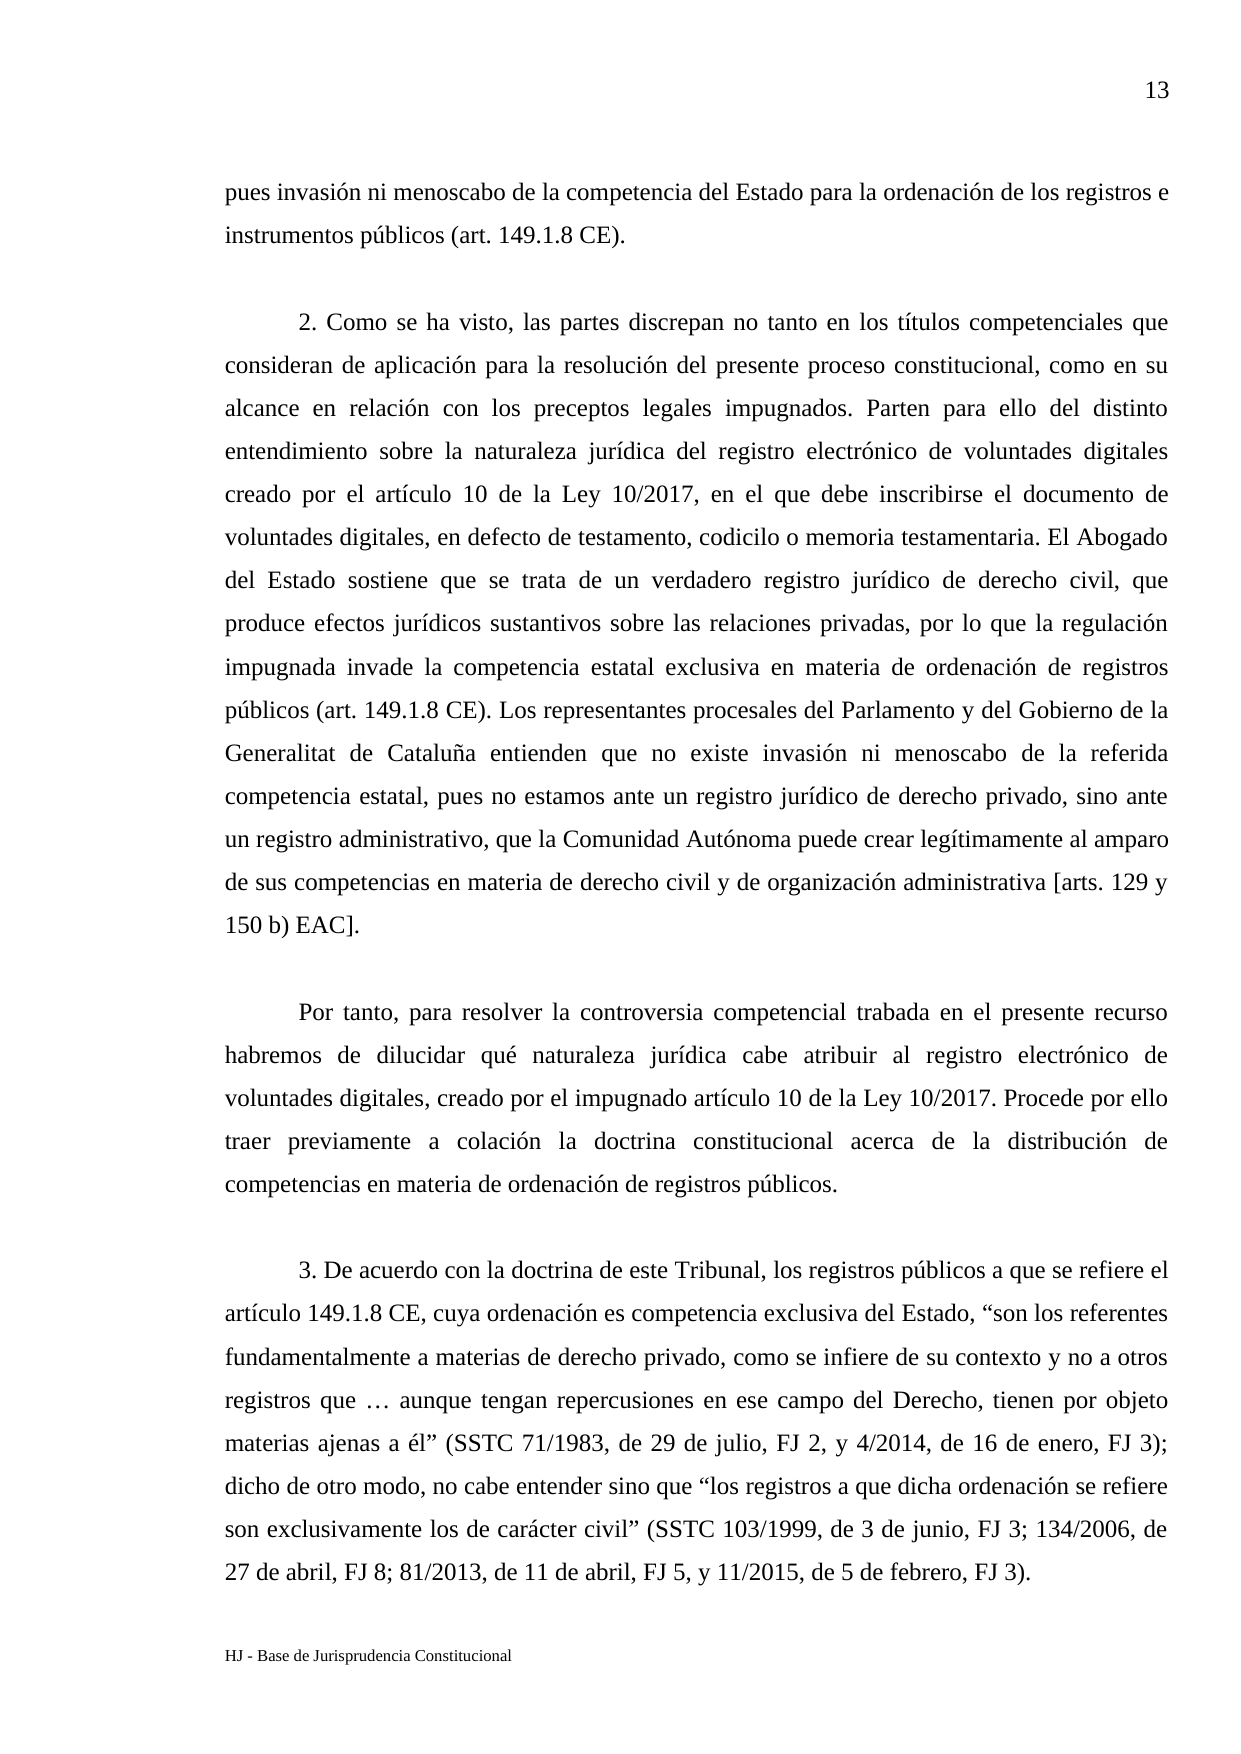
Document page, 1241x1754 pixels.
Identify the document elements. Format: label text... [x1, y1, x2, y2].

text 3. De acuerdo con la doctrina de este Tribunal, los registros públicos a que se refiere el artículo 149.1.8 CE, cuya ordenación es competencia exclusiva del Estado, “son los referentes fundamentalmente a materias de derecho privado, como se infiere de su contexto y no a otros registros que … aunque tengan repercusiones en ese campo del Derecho, tienen por objeto materias ajenas a él” (SSTC 71/1983, de 29 de julio, FJ 2, y 4/2014, de 16 de enero, FJ 3); dicho de otro modo, no cabe entender sino que “los registros a que dicha ordenación se refiere son exclusivamente los de carácter civil” (SSTC 103/1999, de 3 de junio, FJ 3; 134/2006, de 27 de abril, FJ 8; 81/2013, de 11 de abril, FJ 5, y 11/2015, de 5 de febrero, FJ 3). [224, 1255, 1169, 1586]
text 2. Como se ha visto, las partes discrepan no tanto en los títulos competenciales que consideran de aplicación para la resolución del presente proceso constitucional, como en su alcance en relación con los preceptos legales impugnados. Parten para ello del distinto entendimiento sobre la naturaleza jurídica del registro electrónico de voluntades digitales creado por el artículo 10 de la Ley 10/2017, en el que debe inscribirse el documento de voluntades digitales, en defecto de testamento, codicilo o memoria testamentaria. El Abogado del Estado sostiene que se trata de un verdadero registro jurídico de derecho civil, que produce efectos jurídicos sustantivos sobre las relaciones privadas, por lo que la regulación impugnada invade la competencia estatal exclusiva en materia de ordenación de registros públicos (art. 149.1.8 CE). Los representantes procesales del Parlamento y del Gobierno de la Generalitat de Cataluña entienden que no existe invasión ni menoscabo de la referida competencia estatal, pues no estamos ante un registro jurídico de derecho privado, sino ante un registro administrativo, que la Comunidad Autónoma puede crear legítimamente al amparo de sus competencias en materia de derecho civil y de organización administrativa [arts. 129 y 150 b) EAC]. [224, 307, 1169, 939]
text Por tanto, para resolver la controversia competencial trabada en el presente recurso habremos de dilucidar qué naturaleza jurídica cabe atribuir al registro electrónico de voluntades digitales, creado por el impugnado artículo 10 de la Ley 10/2017. Procede por ello traer previamente a colación la doctrina constitucional acerca de la distribución de competencias en materia de ordenación de registros públicos. [224, 997, 1169, 1198]
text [224, 177, 1169, 249]
